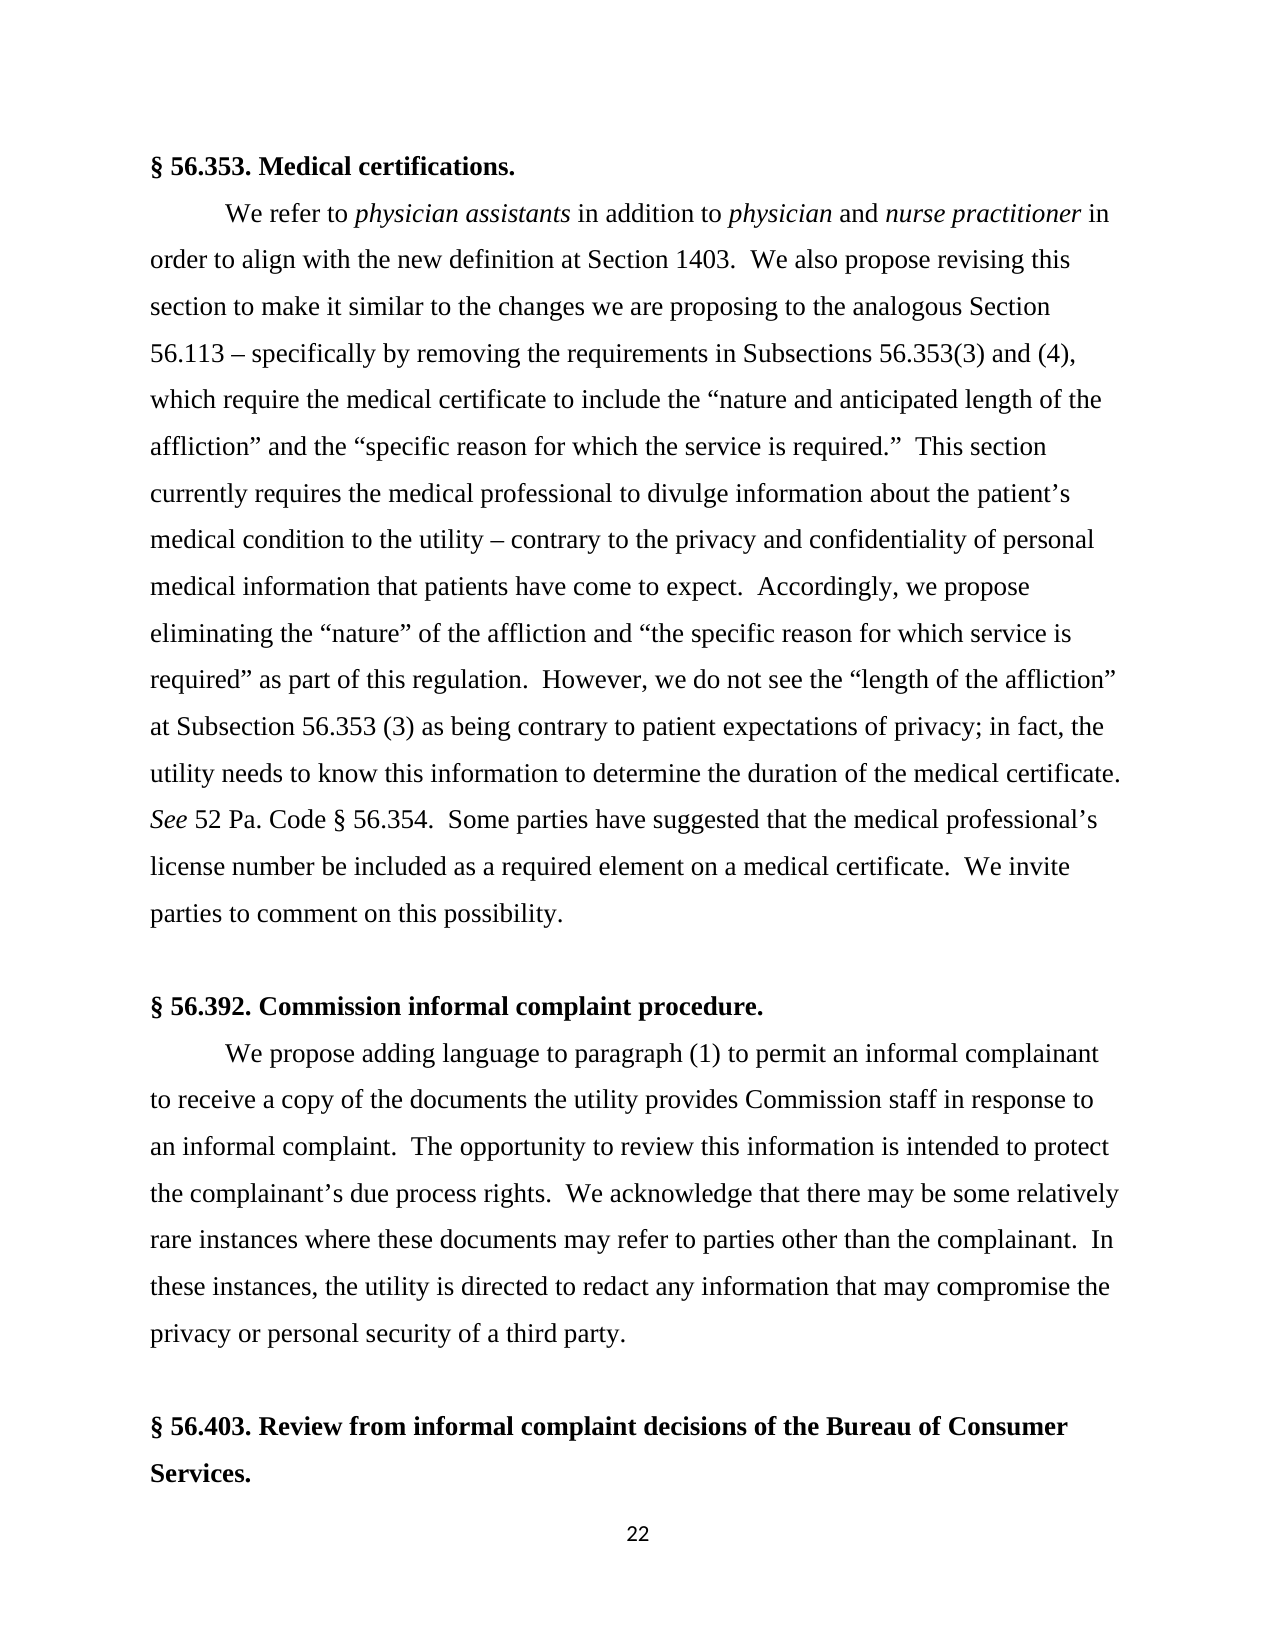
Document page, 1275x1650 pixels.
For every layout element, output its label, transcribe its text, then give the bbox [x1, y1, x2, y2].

text § 56.403. Review from informal complaint decisions of the Bureau of Consumer Services. [150, 1410, 1125, 1488]
text § 56.353. Medical certifications. [150, 150, 1125, 181]
text We refer to physician assistants in addition to physician and nurse practitioner in order to align with the new definition at Section 1403. We also propose revising this section to make it similar to the changes we are proposing to the analogous Section 56.113 – specifically by removing the requirements in Subsections 56.353(3) and (4), which require the medical certificate to include the “nature and anticipated length of the affliction” and the “specific reason for which the service is required.” This section currently requires the medical professional to divulge information about the patient’s medical condition to the utility – contrary to the privacy and confidentiality of personal medical information that patients have come to expect. Accordingly, we propose eliminating the “nature” of the affliction and “the specific reason for which service is required” as part of this regulation. However, we do not see the “length of the affliction” at Subsection 56.353 (3) as being contrary to patient expectations of privacy; in fact, the utility needs to know this information to determine the duration of the medical certificate. See 52 Pa. Code § 56.354. Some parties have suggested that the medical professional’s license number be included as a required element on a medical certificate. We invite parties to comment on this possibility. [150, 197, 1125, 928]
text § 56.392. Commission informal complaint procedure. [150, 990, 1125, 1021]
text We propose adding language to paragraph (1) to permit an informal complainant to receive a copy of the documents the utility provides Commission staff in response to an informal complaint. The opportunity to review this information is intended to protect the complainant’s due process rights. We acknowledge that there may be some relatively rare instances where these documents may refer to parties other than the complainant. In these instances, the utility is directed to redact any information that may compromise the privacy or personal security of a third party. [150, 1037, 1125, 1348]
